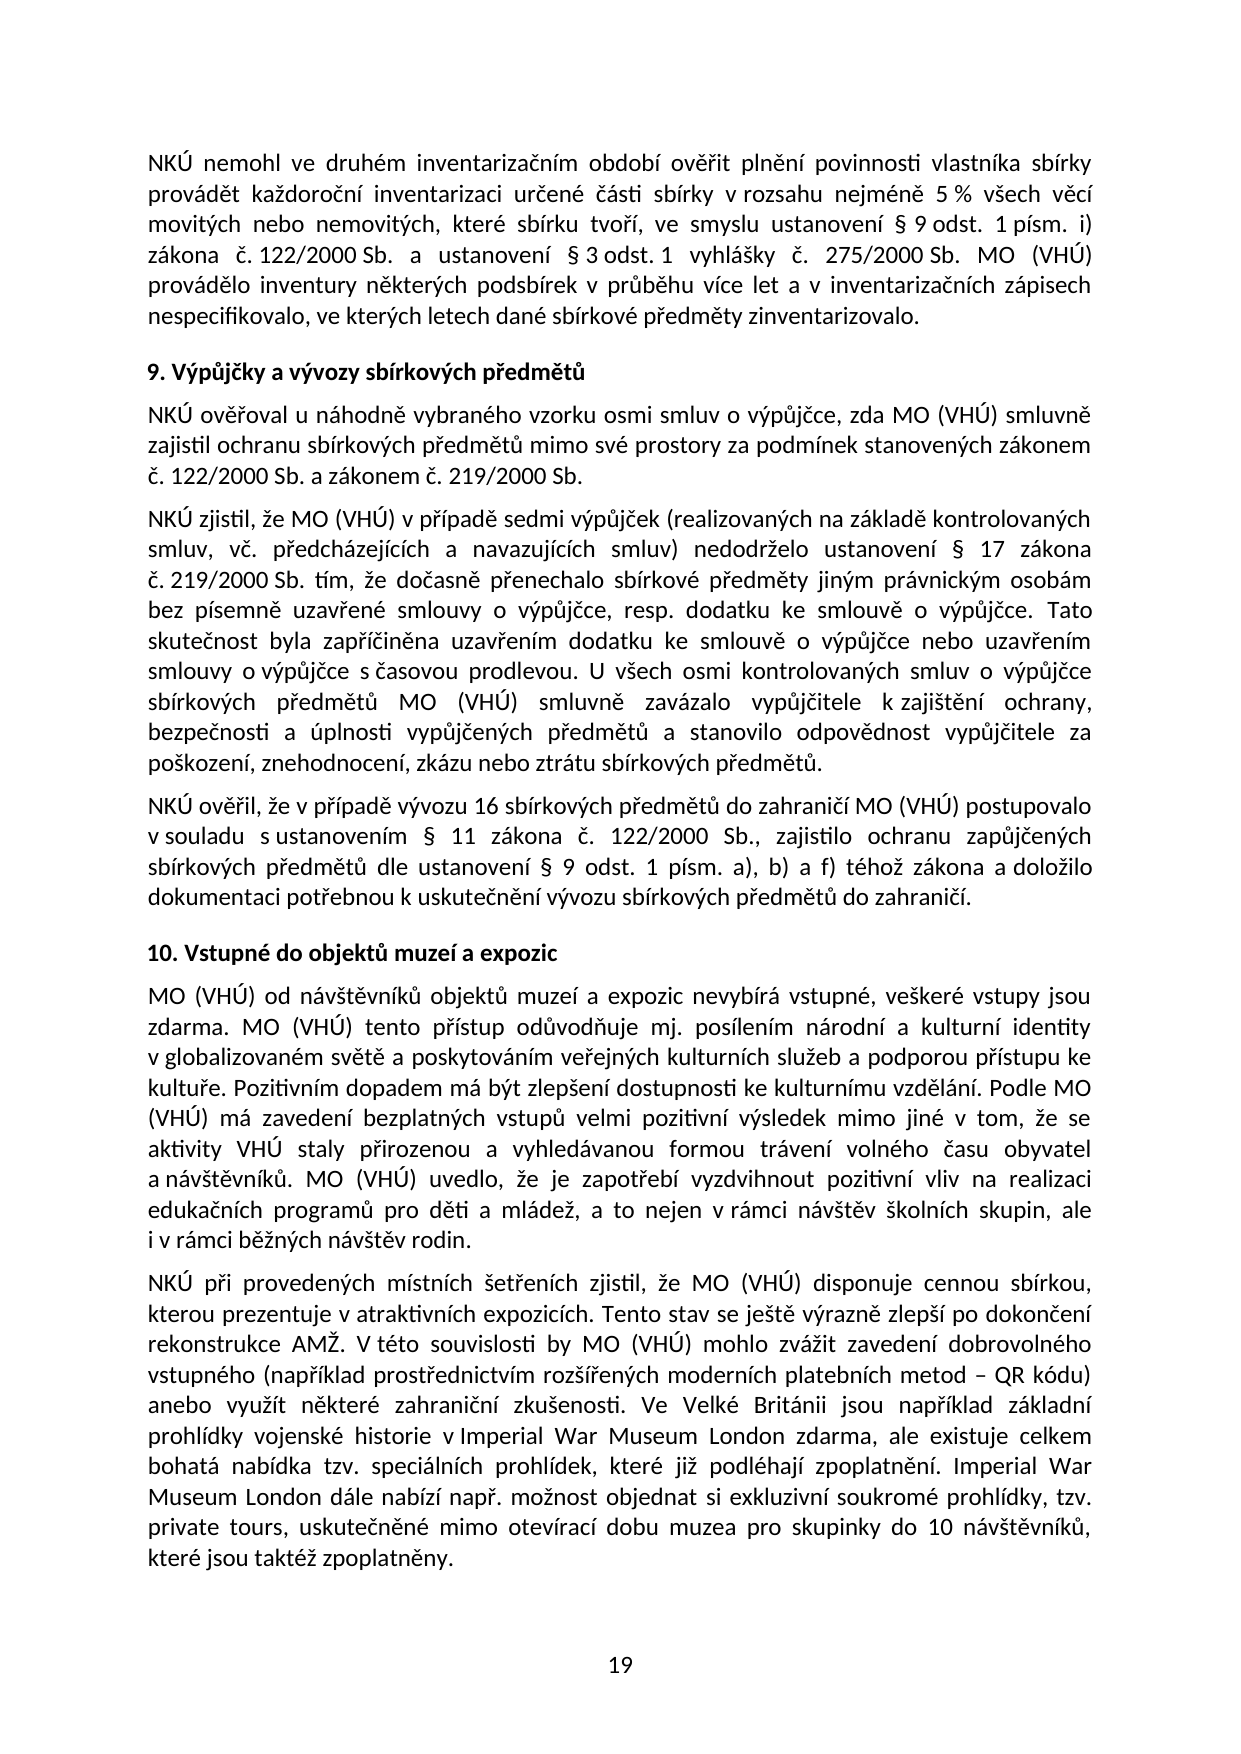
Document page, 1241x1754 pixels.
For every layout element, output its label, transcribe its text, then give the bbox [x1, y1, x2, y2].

text NKÚ ověřoval u náhodně vybraného vzorku osmi smluv o výpůjčce, zda MO (VHÚ) smluvně zajistil ochranu sbírkových předmětů mimo své prostory za podmínek stanovených zákonem č. 122/2000 Sb. a zákonem č. 219/2000 Sb. [148, 399, 1093, 490]
text 10. Vstupné do objektů muzeí a expozic [146, 937, 1093, 968]
text NKÚ ověřil, že v případě vývozu 16 sbírkových předmětů do zahraničí MO (VHÚ) postupovalo v souladu s ustanovením § 11 zákona č. 122/2000 Sb., zajistilo ochranu zapůjčených sbírkových předmětů dle ustanovení § 9 odst. 1 písm. a), b) a f) téhož zákona a doložilo dokumentaci potřebnou k uskutečnění vývozu sbírkových předmětů do zahraničí. [148, 790, 1093, 912]
text NKÚ nemohl ve druhém inventarizačním období ověřit plnění povinnosti vlastníka sbírky provádět každoroční inventarizaci určené části sbírky v rozsahu nejméně 5 % všech věcí movitých nebo nemovitých, které sbírku tvoří, ve smyslu ustanovení § 9 odst. 1 písm. i) zákona č. 122/2000 Sb. a ustanovení § 3 odst. 1 vyhlášky č. 275/2000 Sb. MO (VHÚ) provádělo inventury některých podsbírek v průběhu více let a v inventarizačních zápisech nespecifikovalo, ve kterých letech dané sbírkové předměty zinventarizovalo. [148, 148, 1093, 331]
text 9. Výpůjčky a vývozy sbírkových předmětů [146, 356, 1093, 386]
text NKÚ zjistil, že MO (VHÚ) v případě sedmi výpůjček (realizovaných na základě kontrolovaných smluv, vč. předcházejících a navazujících smluv) nedodrželo ustanovení § 17 zákona č. 219/2000 Sb. tím, že dočasně přenechalo sbírkové předměty jiným právnickým osobám bez písemně uzavřené smlouvy o výpůjčce, resp. dodatku ke smlouvě o výpůjčce. Tato skutečnost byla zapříčiněna uzavřením dodatku ke smlouvě o výpůjčce nebo uzavřením smlouvy o výpůjčce s časovou prodlevou. U všech osmi kontrolovaných smluv o výpůjčce sbírkových předmětů MO (VHÚ) smluvně zavázalo vypůjčitele k zajištění ochrany, bezpečnosti a úplnosti vypůjčených předmětů a stanovilo odpovědnost vypůjčitele za poškození, znehodnocení, zkázu nebo ztrátu sbírkových předmětů. [148, 503, 1093, 777]
text MO (VHÚ) od návštěvníků objektů muzeí a expozic nevybírá vstupné, veškeré vstupy jsou zdarma. MO (VHÚ) tento přístup odůvodňuje mj. posílením národní a kulturní identity v globalizovaném světě a poskytováním veřejných kulturních služeb a podporou přístupu ke kultuře. Pozitivním dopadem má být zlepšení dostupnosti ke kulturnímu vzdělání. Podle MO (VHÚ) má zavedení bezplatných vstupů velmi pozitivní výsledek mimo jiné v tom, že se aktivity VHÚ staly přirozenou a vyhledávanou formou trávení volného času obyvatel a návštěvníků. MO (VHÚ) uvedlo, že je zapotřebí vyzdvihnout pozitivní vliv na realizaci edukačních programů pro děti a mládež, a to nejen v rámci návštěv školních skupin, ale i v rámci běžných návštěv rodin. [148, 980, 1093, 1255]
text NKÚ při provedených místních šetřeních zjistil, že MO (VHÚ) disponuje cennou sbírkou, kterou prezentuje v atraktivních expozicích. Tento stav se ještě výrazně zlepší po dokončení rekonstrukce AMŽ. V této souvislosti by MO (VHÚ) mohlo zvážit zavedení dobrovolného vstupného (například prostřednictvím rozšířených moderních platebních metod – QR kódu) anebo využít některé zahraniční zkušenosti. Ve Velké Británii jsou například základní prohlídky vojenské historie v Imperial War Museum London zdarma, ale existuje celkem bohatá nabídka tzv. speciálních prohlídek, které již podléhají zpoplatnění. Imperial War Museum London dále nabízí např. možnost objednat si exkluzivní soukromé prohlídky, tzv. private tours, uskutečněné mimo otevírací dobu muzea pro skupinky do 10 návštěvníků, které jsou taktéž zpoplatněny. [148, 1267, 1093, 1572]
